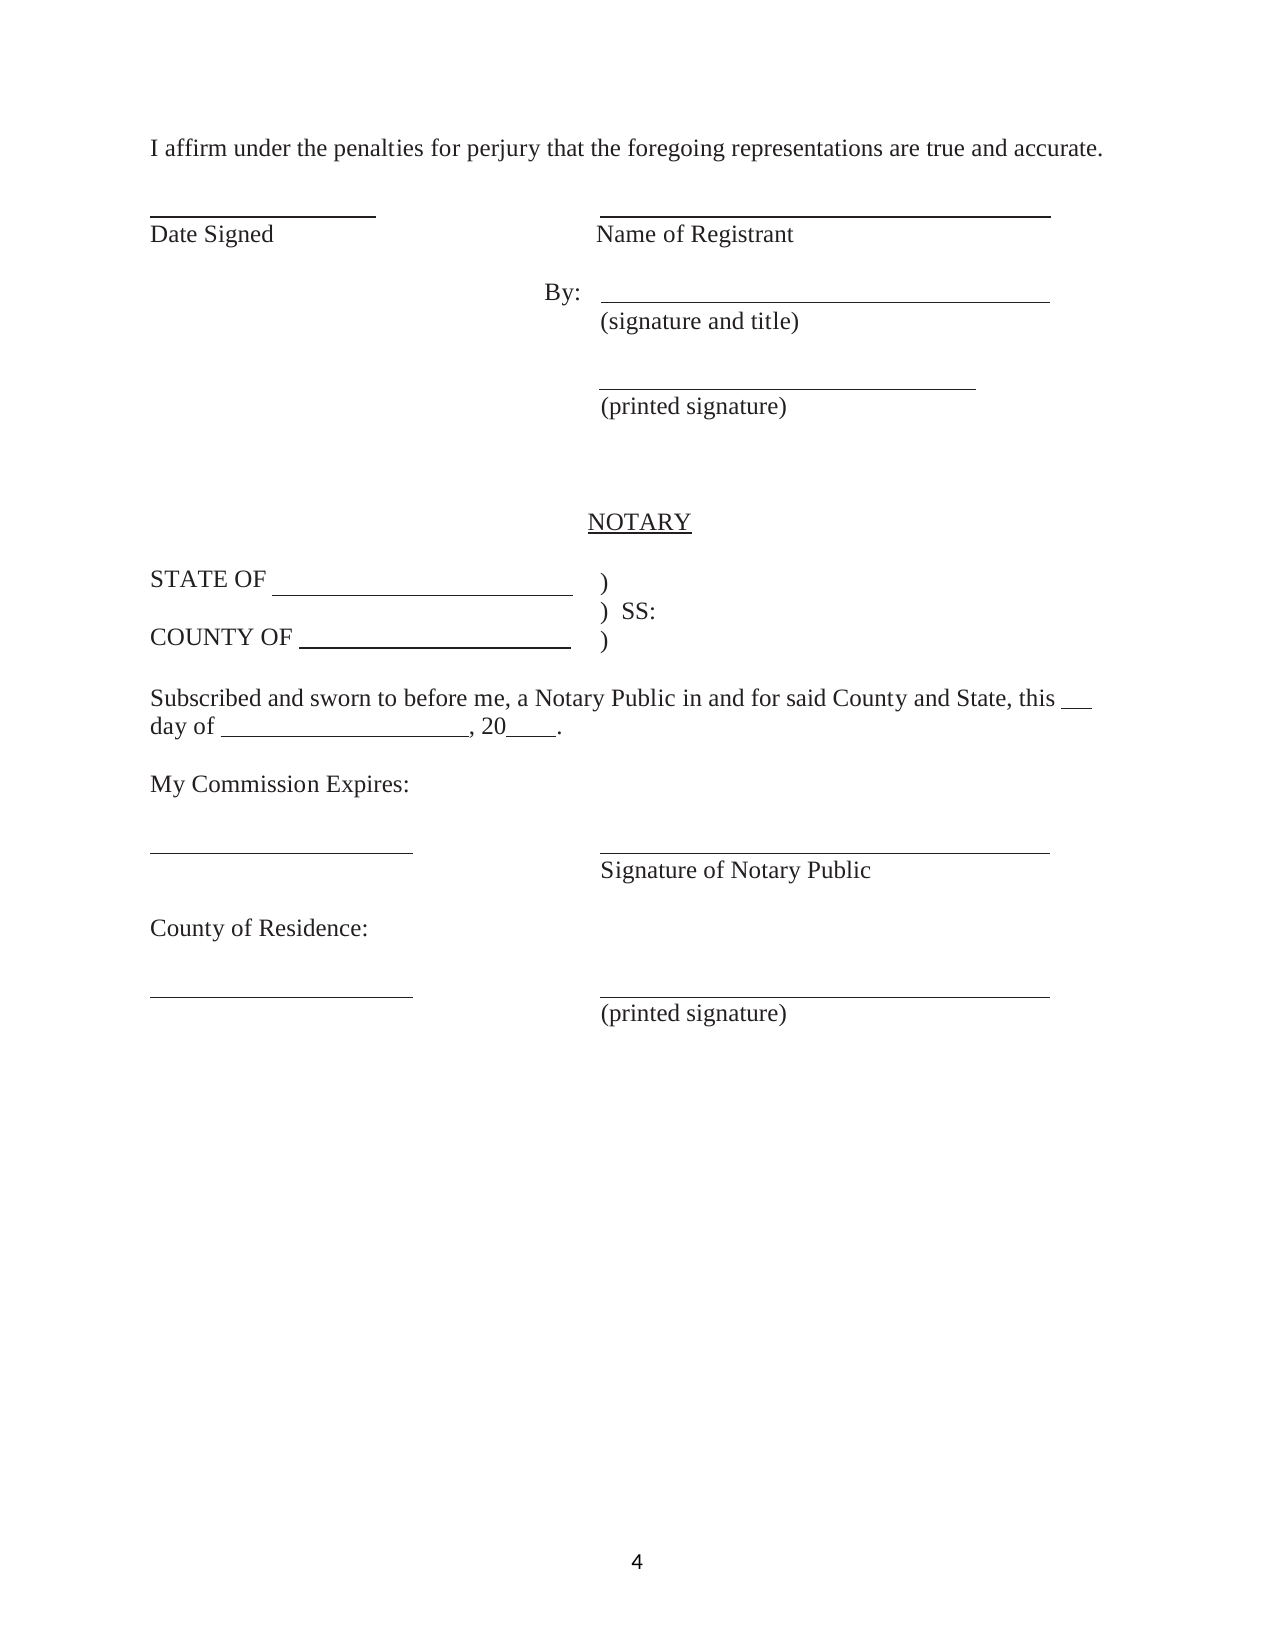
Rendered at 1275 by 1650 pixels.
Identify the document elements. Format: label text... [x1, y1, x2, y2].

text (printed signature) [601, 998, 1110, 1026]
text By: (signature and title) [544, 277, 1057, 334]
text ) SS: [600, 596, 1110, 624]
text Subscribed and sworn to before me, a Notary Public in and for said County and State, this [150, 683, 1110, 712]
text STATE OF [150, 564, 575, 593]
text ) [600, 625, 1110, 653]
text Signature of Notary Public [600, 855, 1110, 884]
text Date Signed Name of Registrant [150, 219, 1110, 248]
text (printed signature) [601, 391, 1110, 420]
text My Commission Expires: [150, 769, 1110, 797]
text County of Residence: [150, 913, 1110, 941]
text NOTARY [583, 507, 696, 535]
text ) [600, 567, 1110, 596]
text COUNTY OF [150, 622, 581, 650]
text day of , 20 . [150, 712, 1110, 740]
text I affirm under the penalties for perjury that the foregoing representations are true and accurate. [150, 133, 1110, 162]
